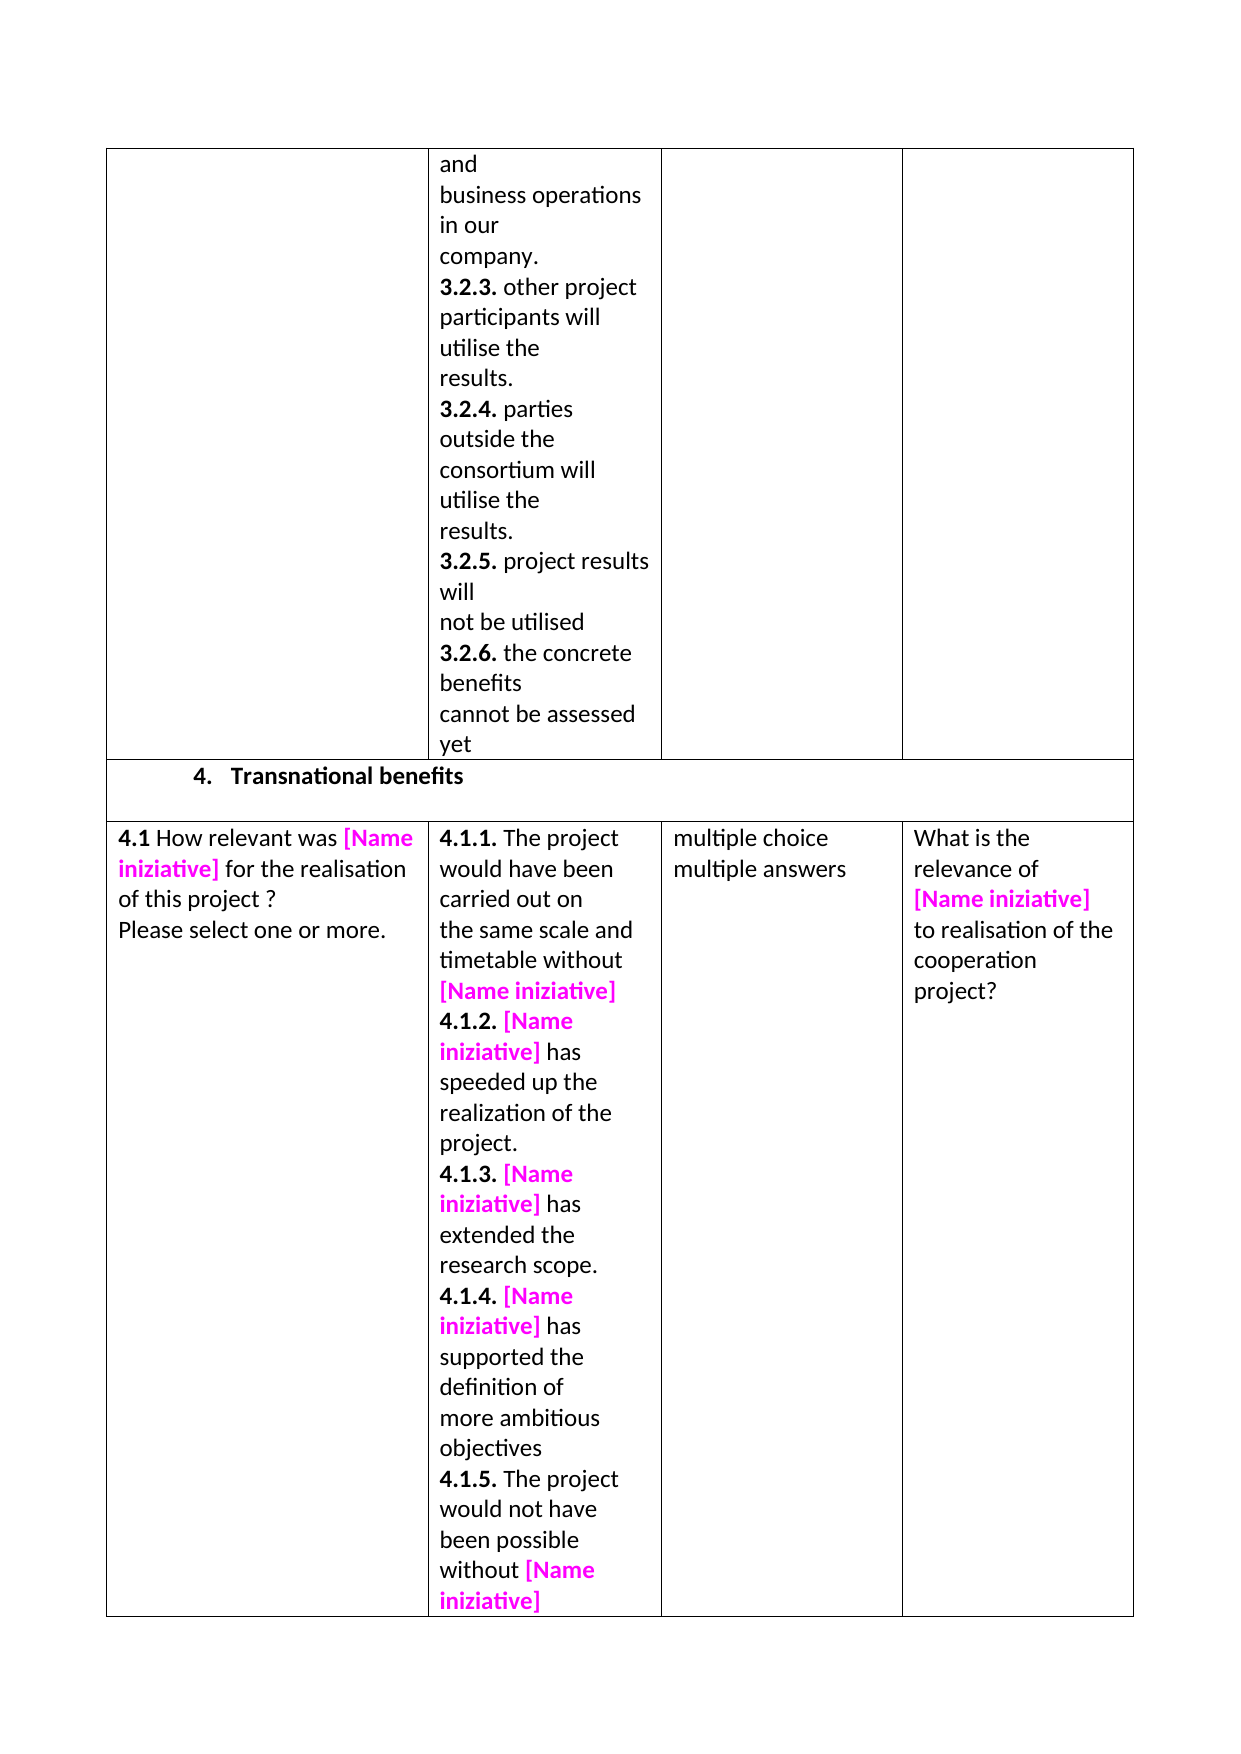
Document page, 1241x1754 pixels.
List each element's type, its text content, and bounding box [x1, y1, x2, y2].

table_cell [662, 149, 902, 759]
table_cell Transnational benefits [107, 760, 1133, 821]
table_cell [107, 149, 428, 759]
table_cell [429, 149, 661, 759]
table_cell 4.1.1. The project would have been carried out on the same scale and timetable without [Name iniziative] 4.1.2. [Name iniziative] has speeded up the realization of the project. 4.1.3. [Name iniziative] has extended the research scope. 4.1.4. [Name iniziative] has supported the definition of more ambitious objectives 4.1.5. The project would not have been possible without [Name iniziative] [429, 822, 661, 1616]
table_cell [662, 822, 902, 1616]
table_cell 4.1 How relevant was [Name iniziative] for the realisation of this project ? Please select one or more. [107, 822, 428, 1616]
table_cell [903, 149, 1133, 759]
table_cell What is the relevance of [Name iniziative] to realisation of the cooperation project? [903, 822, 1133, 1616]
